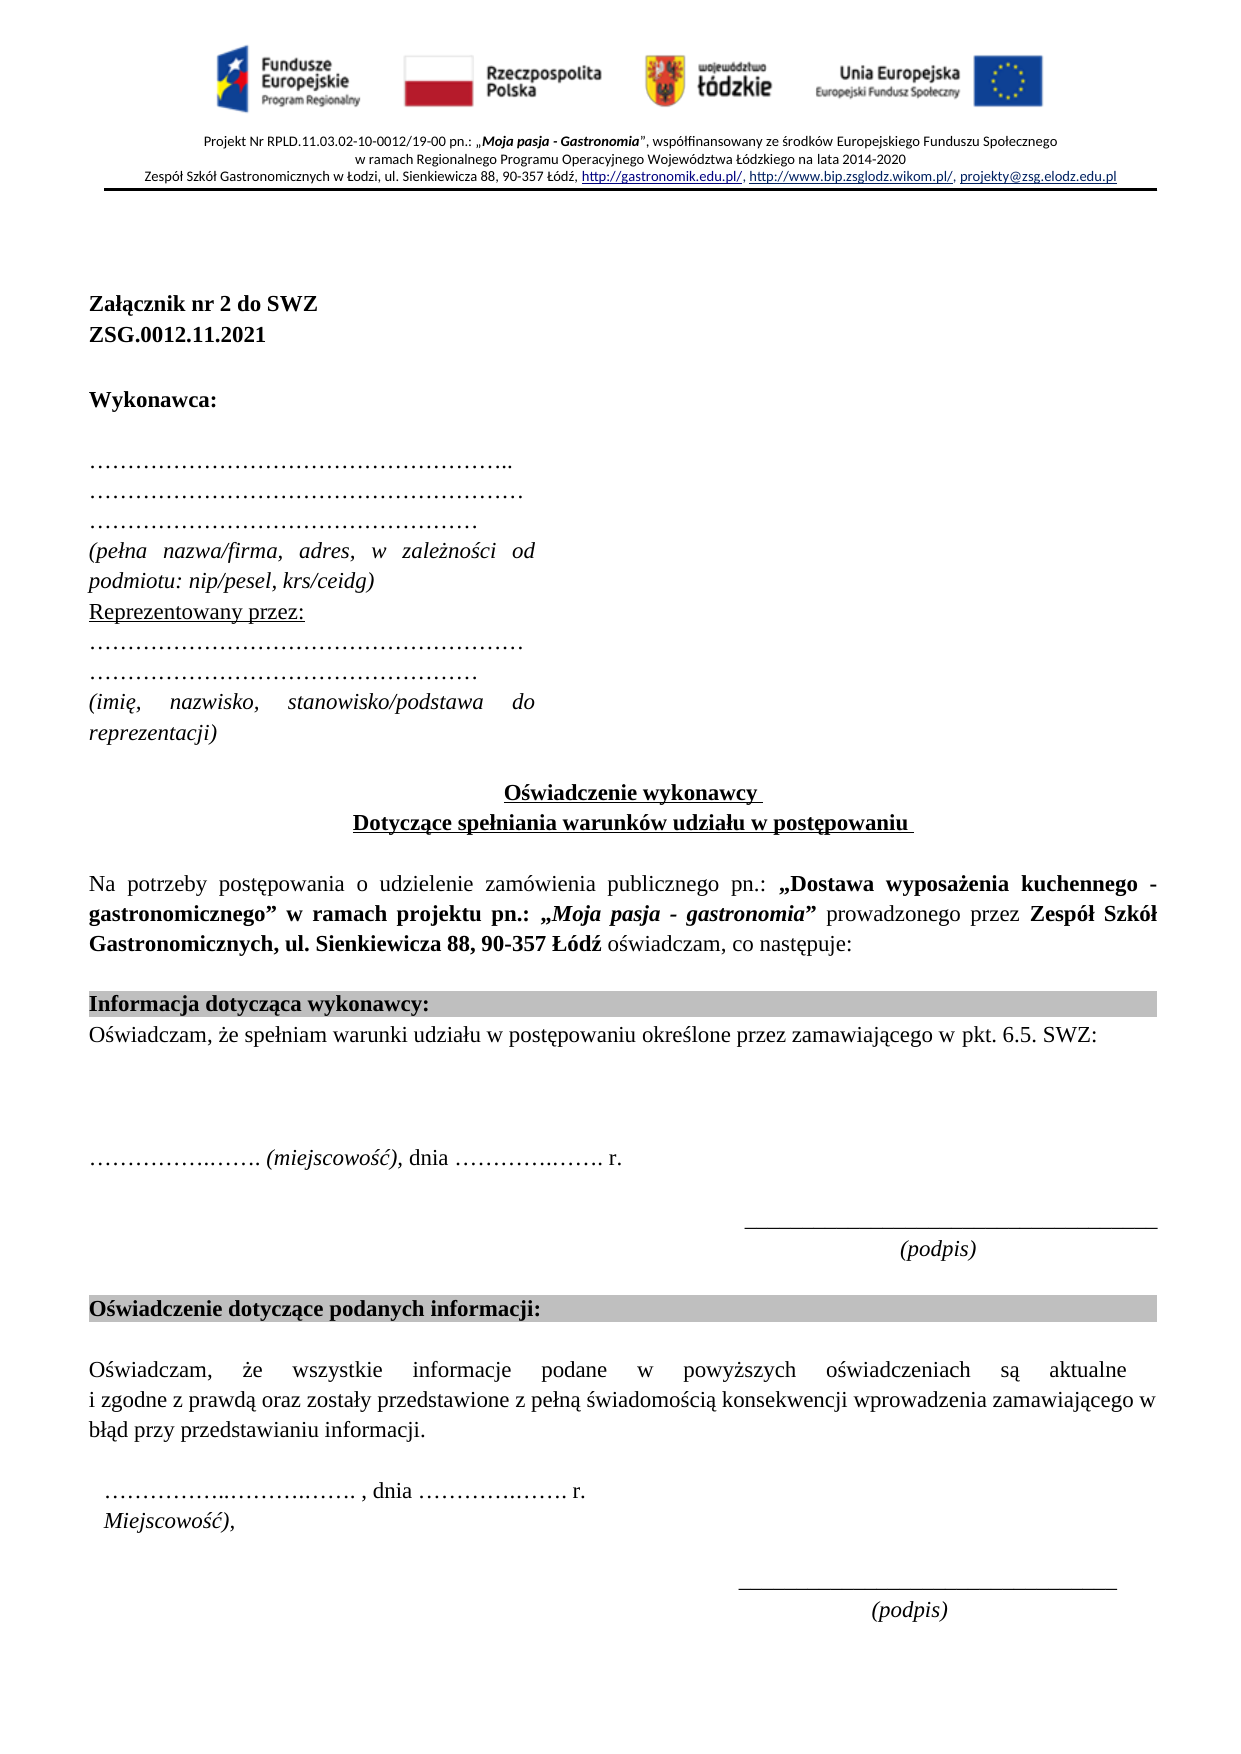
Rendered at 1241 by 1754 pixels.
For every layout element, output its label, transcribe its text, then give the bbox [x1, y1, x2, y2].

text Oświadczenie dotyczące podanych informacji: [89, 1295, 1157, 1322]
text Na potrzeby postępowania o udzielenie zamówienia publicznego pn.: „Dostawa wyposażenia kuchennego - gastronomicznego” w ramach projektu pn.: „Moja pasja - gastronomia” prowadzonego przez Zespół Szkół Gastronomicznych, ul. Sienkiewicza 88, 90-357 Łódź oświadczam, co następuje: [89, 870, 1157, 956]
text ____________________________________ [103, 1205, 1157, 1231]
text Oświadczam, że spełniam warunki udziału w postępowaniu określone przez zamawiającego w pkt. 6.5. SWZ: [89, 1021, 1157, 1047]
text Załącznik nr 2 do SWZ [89, 290, 1157, 317]
text (pełna nazwa/firma, adres, w zależności od podmiotu: nip/pesel, krs/ceidg) [89, 537, 537, 594]
text ……………………………………………………………………………………………… [89, 628, 537, 684]
text Miejscowość), [103, 1507, 1157, 1533]
text Dotyczące spełniania warunków udziału w postępowaniu [103, 809, 1157, 836]
text ………………………………………………..……………………………………………………………………………………………… [89, 447, 537, 533]
text Wykonawca: [89, 386, 1157, 413]
text _________________________________ [739, 1566, 1157, 1593]
text Reprezentowany przez: [89, 598, 1157, 624]
text ZSG.0012.11.2021 [89, 321, 1157, 347]
text …………….……. (miejscowość), dnia ………….……. r. [89, 1144, 1157, 1171]
text Oświadczenie wykonawcy [103, 779, 1157, 805]
text (imię, nazwisko, stanowisko/podstawa do reprezentacji) [89, 688, 537, 745]
picture [199, 29, 1062, 132]
text Informacja dotycząca wykonawcy: [89, 991, 1157, 1017]
text (podpis) [826, 1235, 1157, 1261]
text Oświadczam, że wszystkie informacje podane w powyższych oświadczeniach są aktualne i zgodne z prawdą oraz zostały przedstawione z pełną świadomością konsekwencji wprowadzenia zamawiającego w błąd przy przedstawianiu informacji. [89, 1356, 1157, 1443]
text ……………..……….……. , dnia ………….……. r. [103, 1477, 1157, 1503]
text (podpis) [799, 1597, 1157, 1623]
